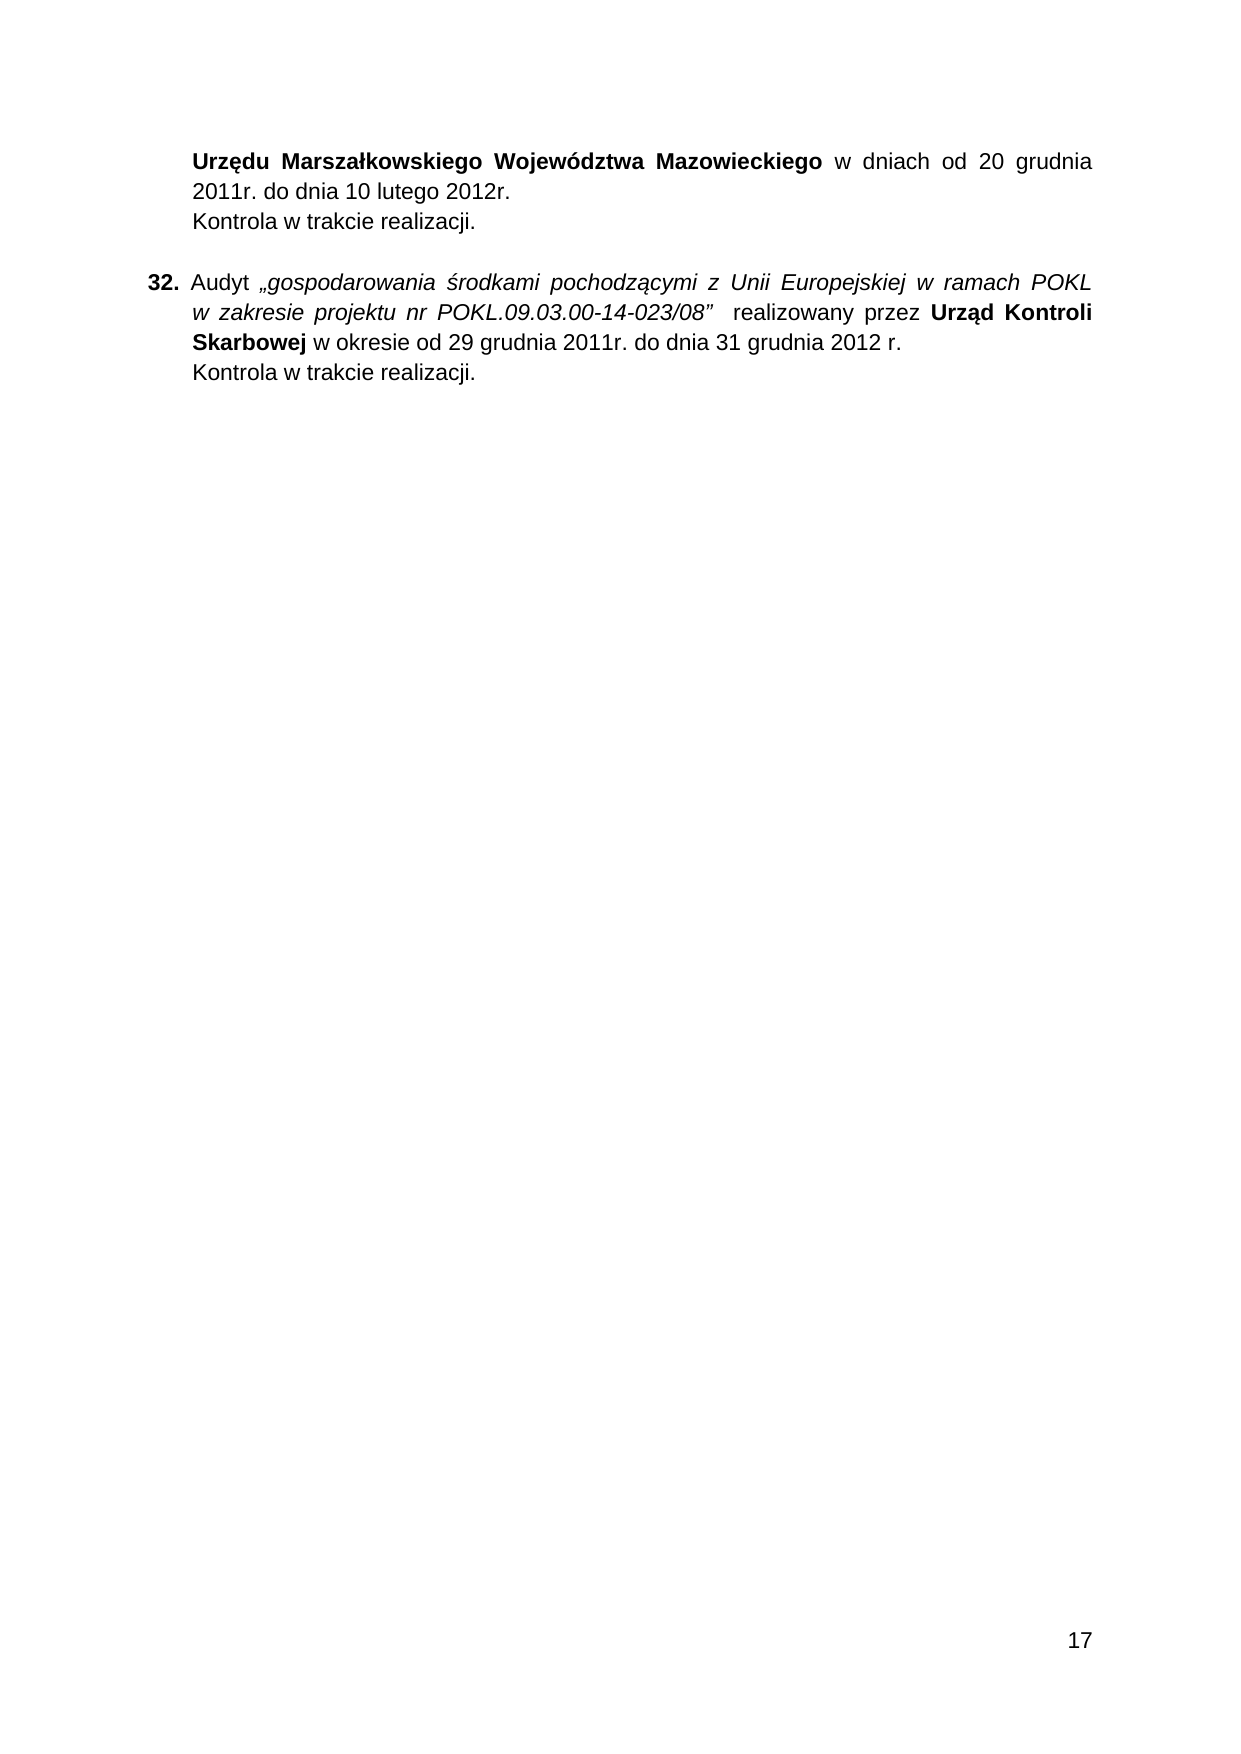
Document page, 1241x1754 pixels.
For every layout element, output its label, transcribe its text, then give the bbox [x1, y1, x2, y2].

list Kontrola w trakcie realizacji. [192, 208, 1093, 234]
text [148, 148, 1093, 204]
list 32. Audyt „gospodarowania środkami pochodzącymi z Unii Europejskiej w ramach POKL w zakresie projektu nr POKL.09.03.00-14-023/08” realizowany przez Urząd Kontroli Skarbowej w okresie od 29 grudnia 2011r. do dnia 31 grudnia 2012 r. [148, 268, 1093, 355]
list Kontrola w trakcie realizacji. [192, 359, 1093, 385]
